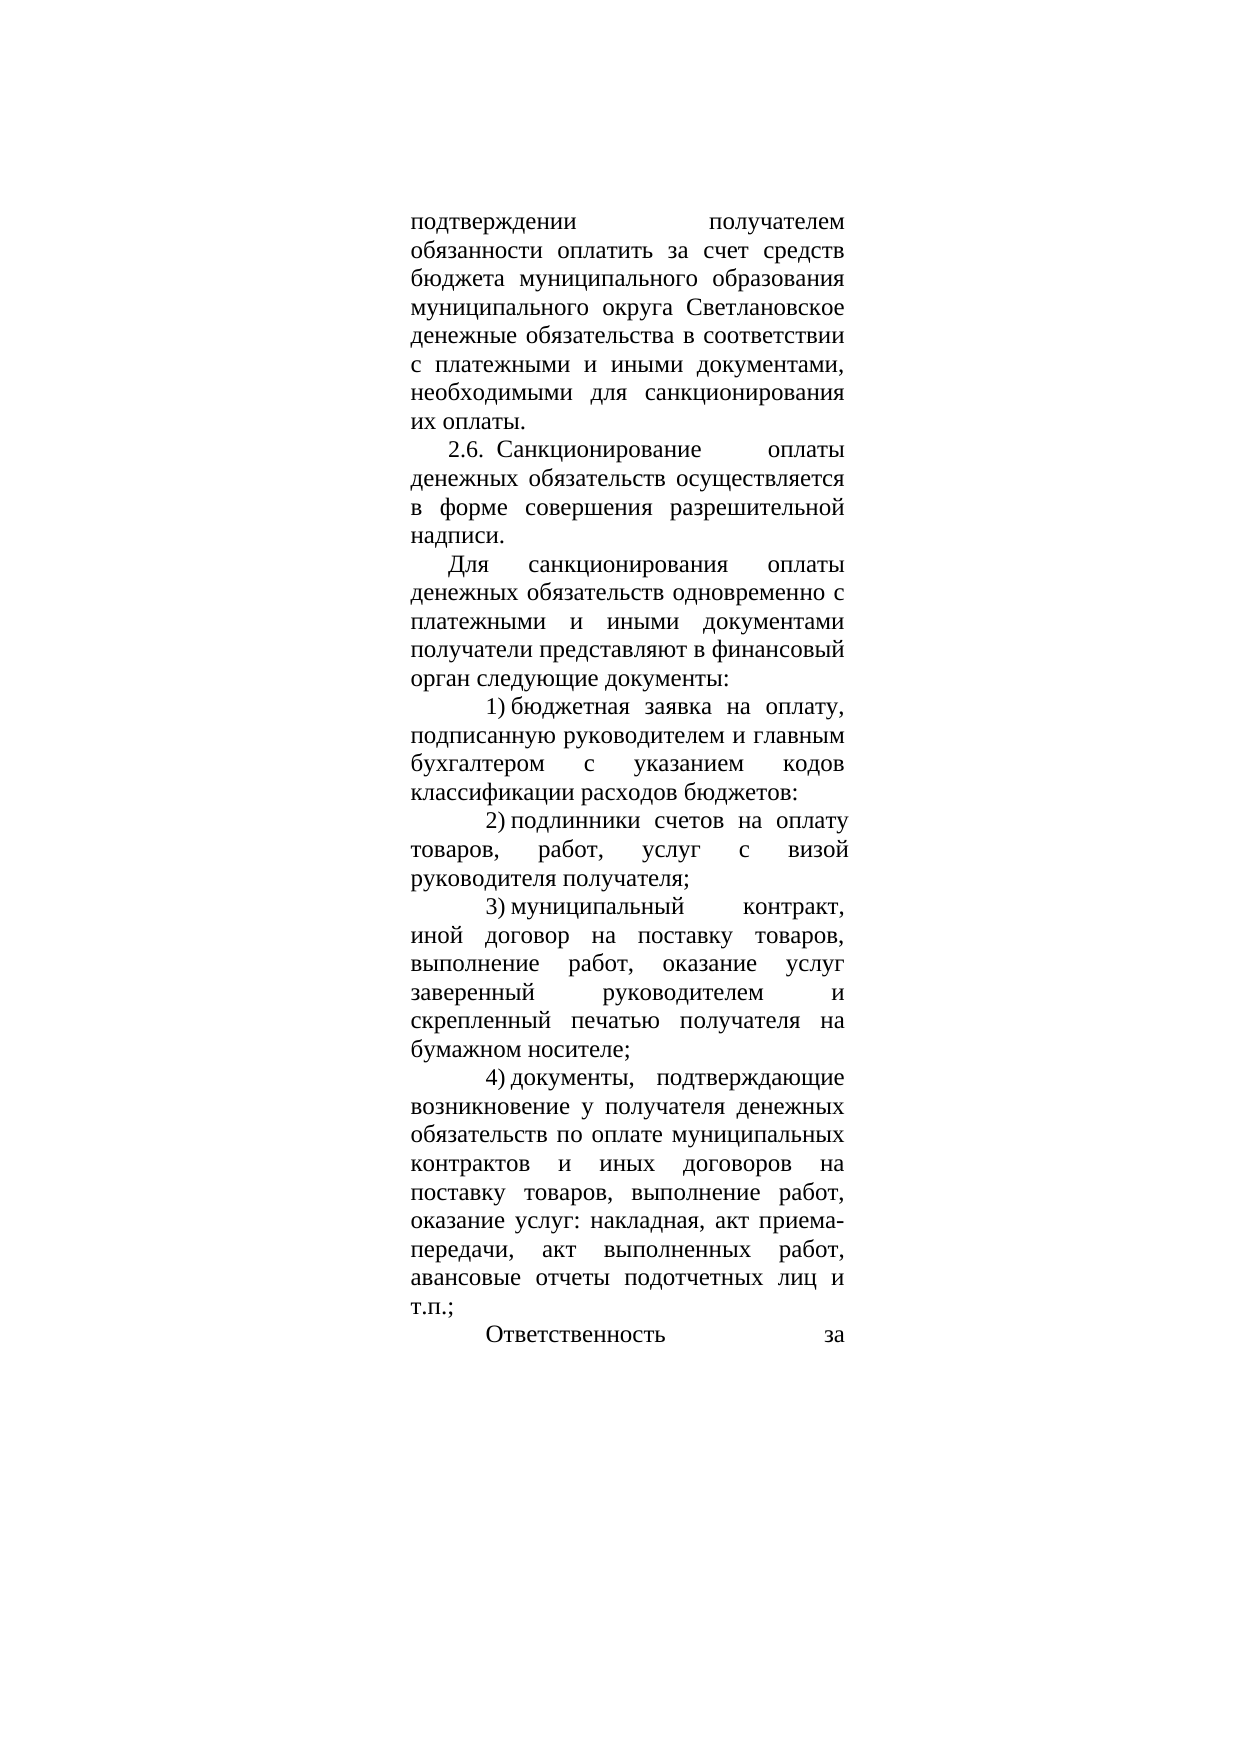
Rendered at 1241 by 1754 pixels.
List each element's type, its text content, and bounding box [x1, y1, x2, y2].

list документы, подтверждающие возникновение у получателя денежных обязательств по оплате муниципальных контрактов и иных договоров на поставку товаров, выполнение работ, оказание услуг: накладная, акт приема-передачи, акт выполненных работ, авансовые отчеты подотчетных лиц и т.п.; [410, 1063, 845, 1320]
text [410, 1320, 845, 1348]
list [410, 207, 845, 435]
list Санкционирование оплаты денежных обязательств осуществляется в форме совершения разрешительной надписи. [410, 435, 845, 549]
list подлинники счетов на оплату товаров, работ, услуг с визой руководителя получателя; [410, 806, 849, 892]
text Для санкционирования оплаты денежных обязательств одновременно с платежными и иными документами получатели представляют в финансовый орган следующие документы: [410, 549, 845, 692]
list бюджетная заявка на оплату, подписанную руководителем и главным бухгалтером с указанием кодов классификации расходов бюджетов: [410, 692, 845, 806]
list муниципальный контракт, иной договор на поставку товаров, выполнение работ, оказание услуг заверенный руководителем и скрепленный печатью получателя на бумажном носителе; [410, 892, 845, 1063]
